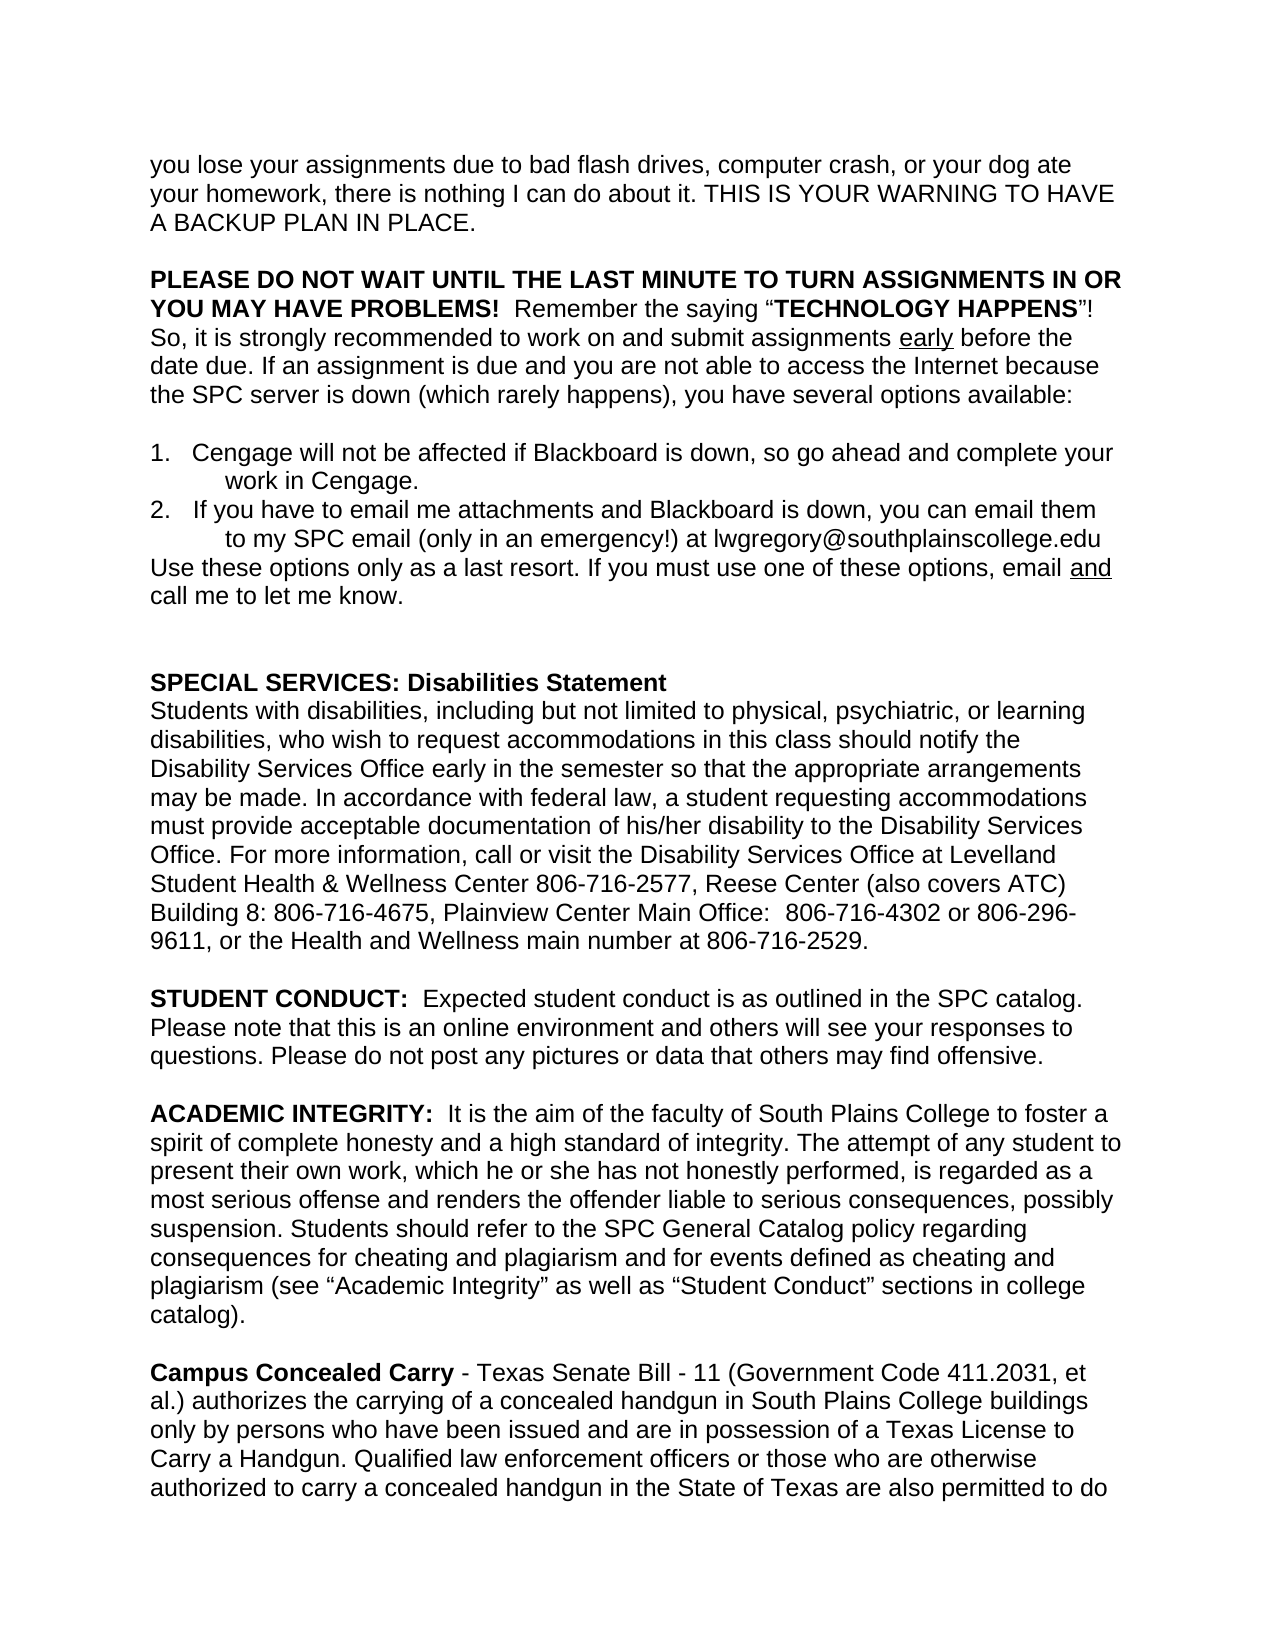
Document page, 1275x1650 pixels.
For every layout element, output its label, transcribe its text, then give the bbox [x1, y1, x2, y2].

text Academic Integrity: It is the aim of the faculty of South Plains College to foster a spirit of complete honesty and a high standard of integrity. The attempt of any student to present their own work, which he or she has not honestly performed, is regarded as a most serious offense and renders the offender liable to serious consequences, possibly suspension. Students should refer to the General Catalog policy regarding consequences for cheating and plagiarism and for events defined as cheating and plagiarism (see “Academic Integrity” as well as “Student Conduct” sections in college catalog). [150, 1099, 1125, 1329]
text PLEASE DO NOT WAIT UNTIL THE LAST MINUTE TO TURN ASSIGNMENTS IN OR YOU HAVE PROBLEMS! Remember the saying “TECHNOLOGY HAPPENS”! So, it is strongly recommended to work on and submit assignments early before the date due. If an assignment is due and you are not able to access the Internet because the server is down (which rarely happens), you have several options available: [150, 265, 1125, 409]
text 1. Cengage will not be affected if Blackboard is down, so go ahead and complete your work in Cengage. [150, 437, 1125, 495]
text 2. If you have to email me attachments and Blackboard is down, you can email them to my SPC email (only in an emergency!) at lwgregory@southplainscollege.edu [150, 495, 1125, 552]
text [150, 150, 1125, 236]
text Use these options only as a last resort. If you must use one of these options, email and call me to let me know. [150, 552, 1125, 610]
text Special Services: Disabilities Statement [150, 667, 1125, 696]
text Students with disabilities, including but not limited to physical, psychiatric, or learning disabilities, who wish to request accommodations in this class should notify the Disability Services Office early in the semester so that the appropriate arrangements may be made. In accordance with federal law, a student requesting accommodations must provide acceptable documentation of his/her disability to the Disability Services Office. For more information, call or visit the Disability Services Office at Levelland Student Health & Wellness Center 806-716-2577, Reese Center (also covers ATC) Building 8: 806-716-4675, Plainview Center Main Office: 806-716-4302 or 806-296-9611, or the Health and Wellness main number at 806-716-2529. [150, 696, 1125, 955]
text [150, 1357, 1125, 1501]
text Student Conduct: Expected student conduct is as outlined in the SPC catalog. Please note that this is an online environment and others will see your responses to questions. Please do not post any pictures or data that others may find offensive. [150, 984, 1125, 1070]
